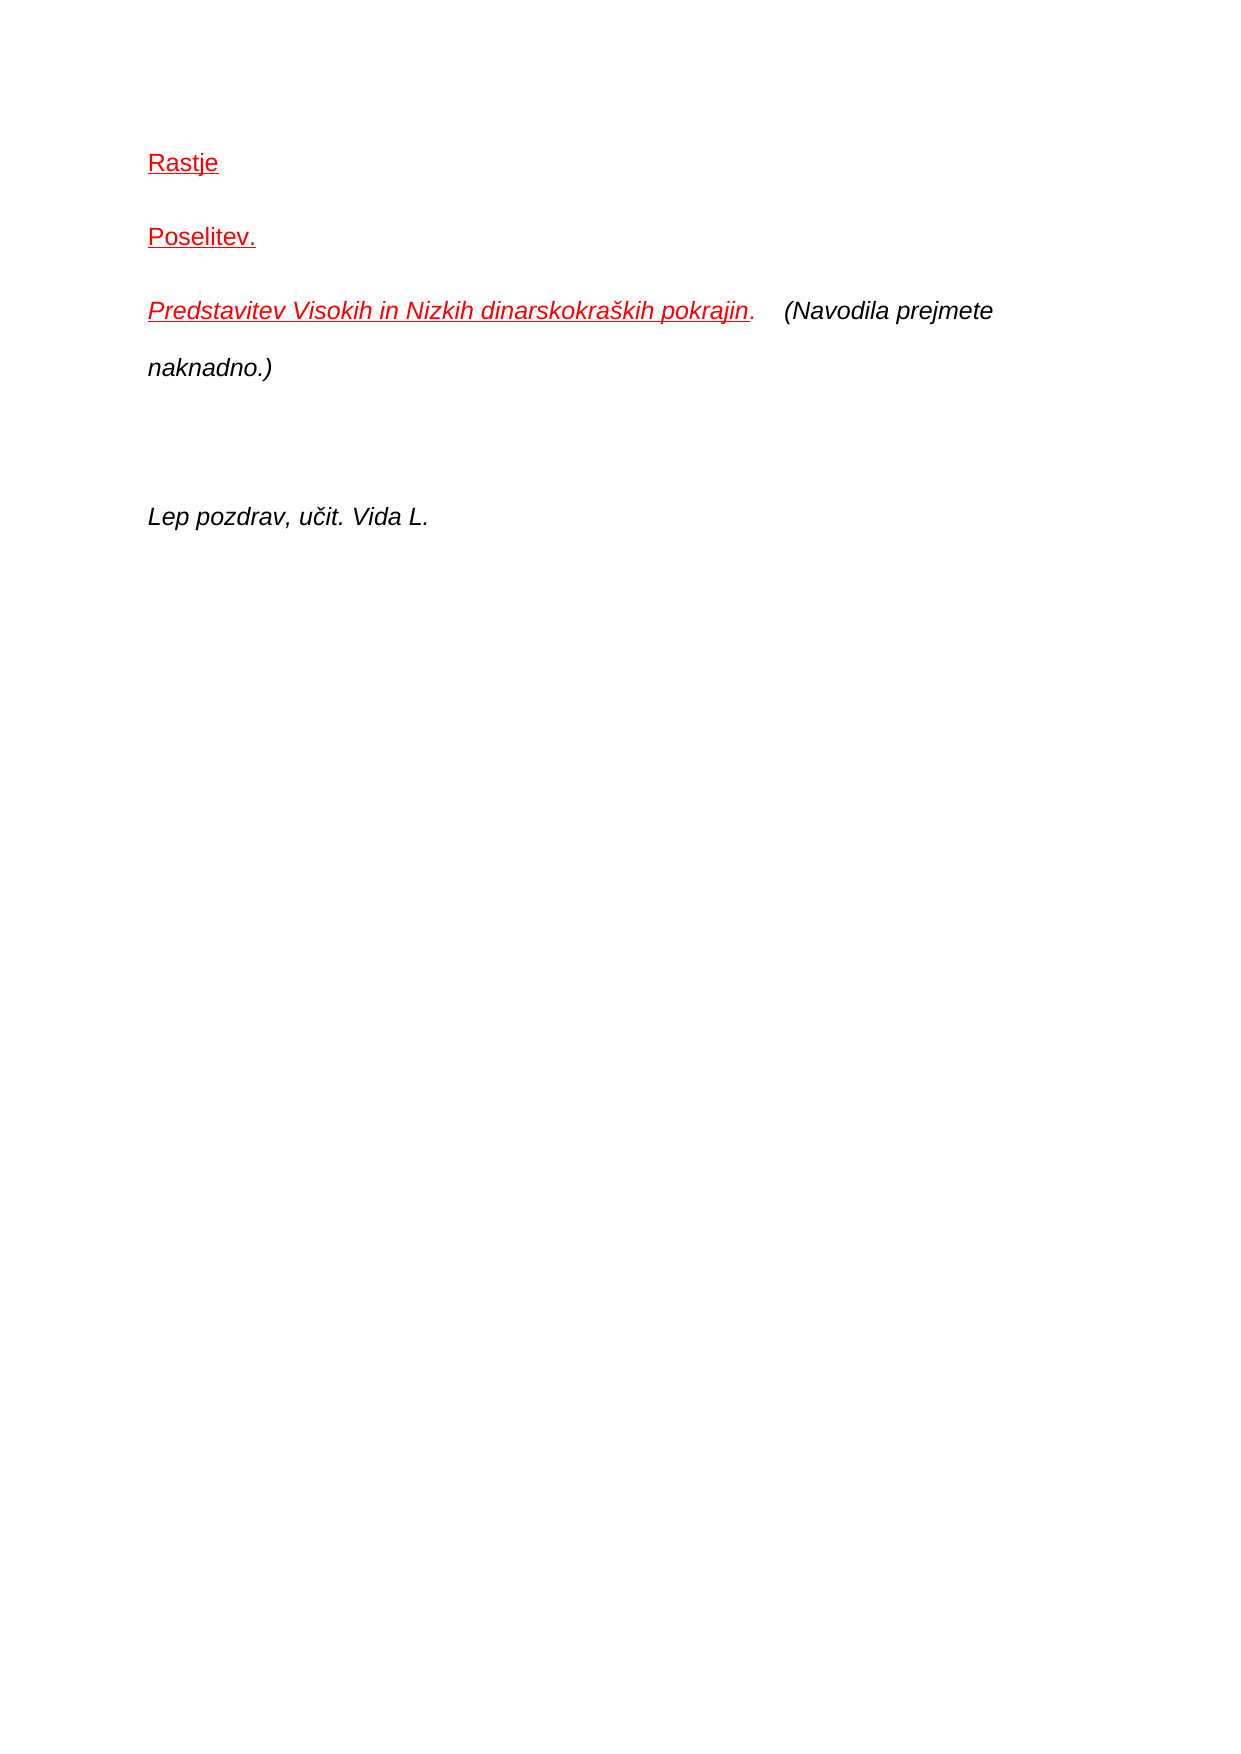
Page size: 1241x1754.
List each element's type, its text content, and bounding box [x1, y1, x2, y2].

text Rastje [148, 148, 1093, 176]
text Lep pozdrav, učit. Vida L. [148, 502, 1093, 531]
text Poselitev. [148, 222, 1093, 251]
text Predstavitev Visokih in Nizkih dinarskokraških pokrajin. (Navodila prejmete naknadno.) [148, 296, 1093, 382]
